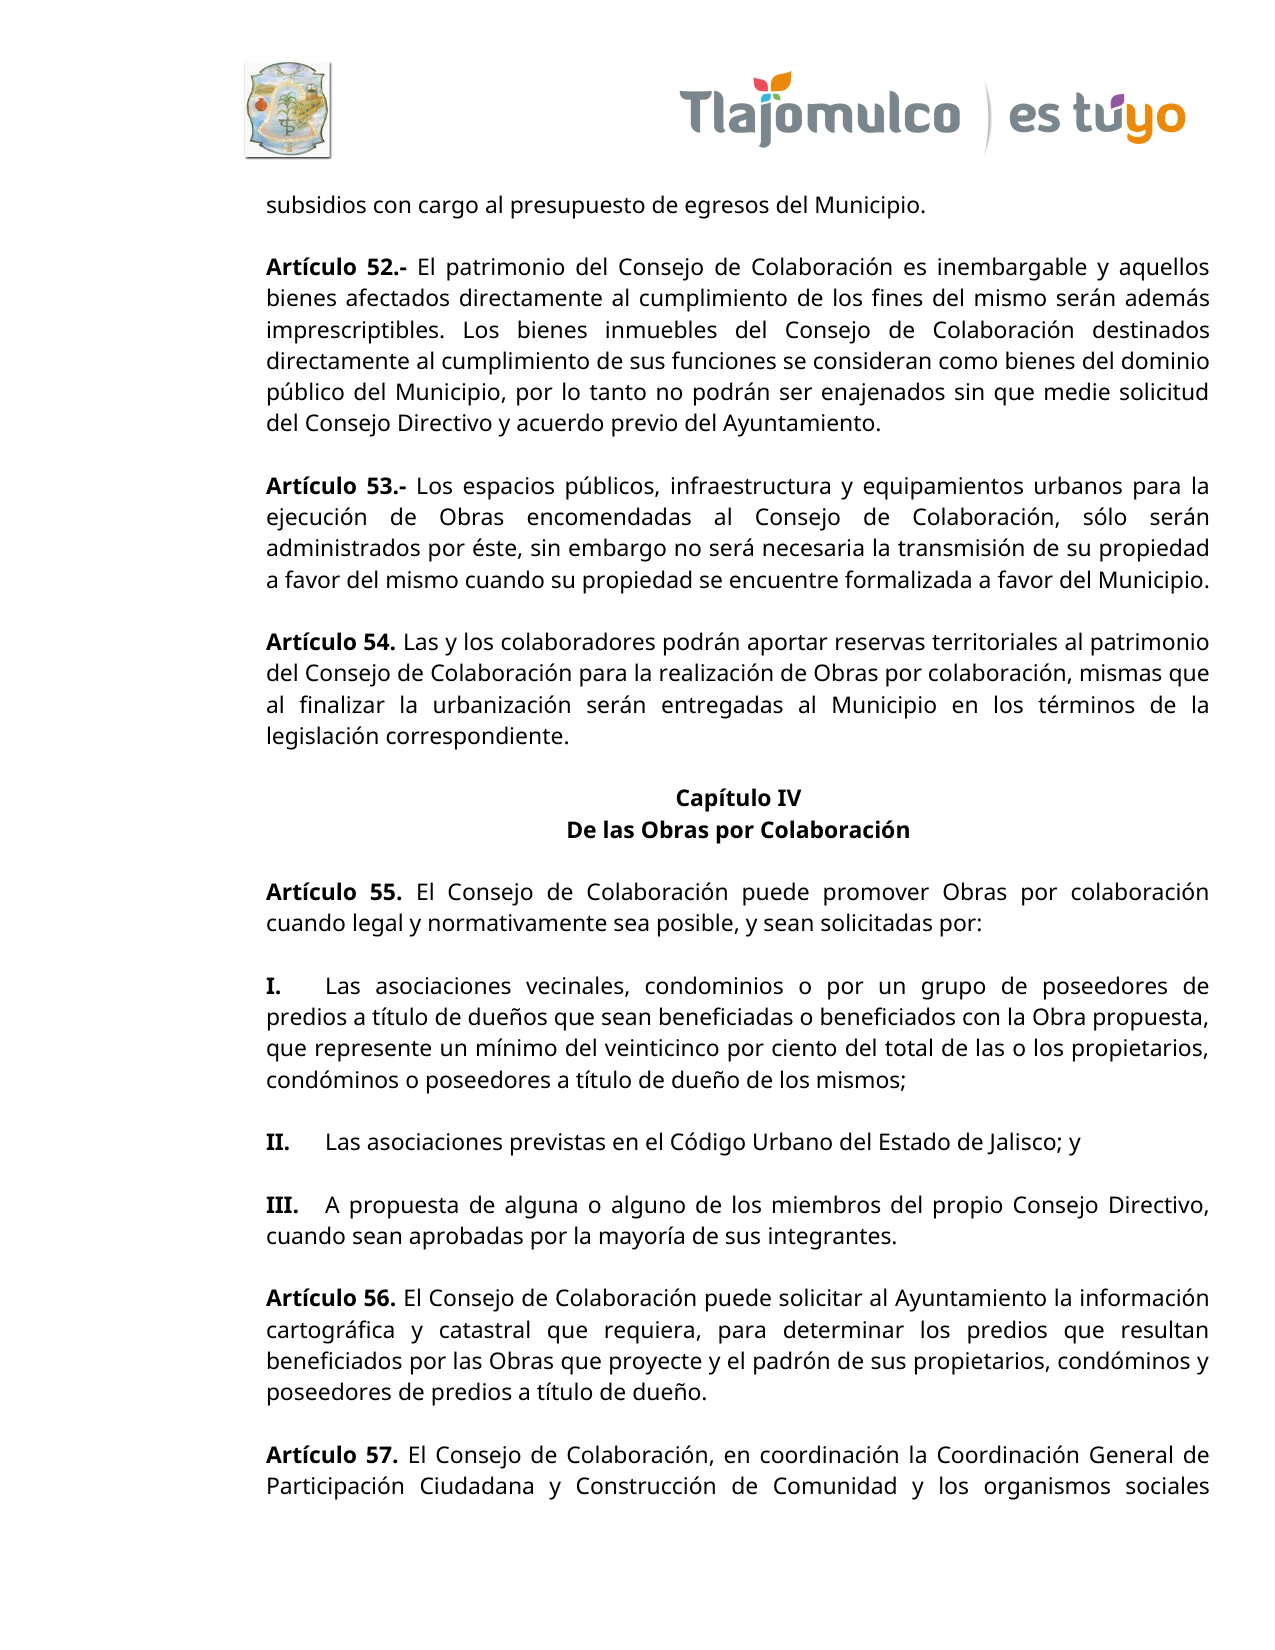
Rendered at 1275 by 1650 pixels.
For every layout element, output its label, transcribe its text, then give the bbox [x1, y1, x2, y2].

text VI. Celebrar contratos de fideicomiso en el que se pretenda afectar las aportaciones o subsidios con cargo al presupuesto de egresos del Municipio. [266, 188, 1211, 220]
text Artículo 52.- El patrimonio del Consejo de Colaboración es inembargable y aquellos bienes afectados directamente al cumplimiento de los fines del mismo serán además imprescriptibles. Los bienes inmuebles del Consejo de Colaboración destinados directamente al cumplimiento de sus funciones se consideran como bienes del dominio público del Municipio, por lo tanto no podrán ser enajenados sin que medie solicitud del Consejo Directivo y acuerdo previo del Ayuntamiento. [266, 251, 1211, 438]
list Las asociaciones vecinales, condominios o por un grupo de poseedores de predios a título de dueños que sean beneficiadas o beneficiados con la Obra propuesta, que represente un mínimo del veinticinco por ciento del total de las o los propietarios, condóminos o poseedores a título de dueño de los mismos; [266, 970, 1211, 1095]
text De las Obras por Colaboración [266, 813, 1211, 845]
list Las asociaciones previstas en el Código Urbano del Estado de Jalisco; y [266, 1126, 1211, 1157]
picture [242, 59, 333, 161]
text Artículo 56. El Consejo de Colaboración puede solicitar al Ayuntamiento la información cartográfica y catastral que requiera, para determinar los predios que resultan beneficiados por las Obras que proyecte y el padrón de sus propietarios, condóminos y poseedores de predios a título de dueño. [266, 1282, 1211, 1407]
text Capítulo IV [266, 782, 1211, 813]
text Artículo 53.- Los espacios públicos, infraestructura y equipamientos urbanos para la ejecución de Obras encomendadas al Consejo de Colaboración, sólo serán administrados por éste, sin embargo no será necesaria la transmisión de su propiedad a favor del mismo cuando su propiedad se encuentre formalizada a favor del Municipio. [266, 470, 1211, 595]
list A propuesta de alguna o alguno de los miembros del propio Consejo Directivo, cuando sean aprobadas por la mayoría de sus integrantes. [266, 1188, 1211, 1251]
text Artículo 54. Las y los colaboradores podrán aportar reservas territoriales al patrimonio del Consejo de Colaboración para la realización de Obras por colaboración, mismas que al finalizar la urbanización serán entregadas al Municipio en los términos de la legislación correspondiente. [266, 626, 1211, 751]
text Artículo 55. El Consejo de Colaboración puede promover Obras por colaboración cuando legal y normativamente sea posible, y sean solicitadas por: [266, 876, 1211, 938]
picture [669, 67, 1198, 161]
